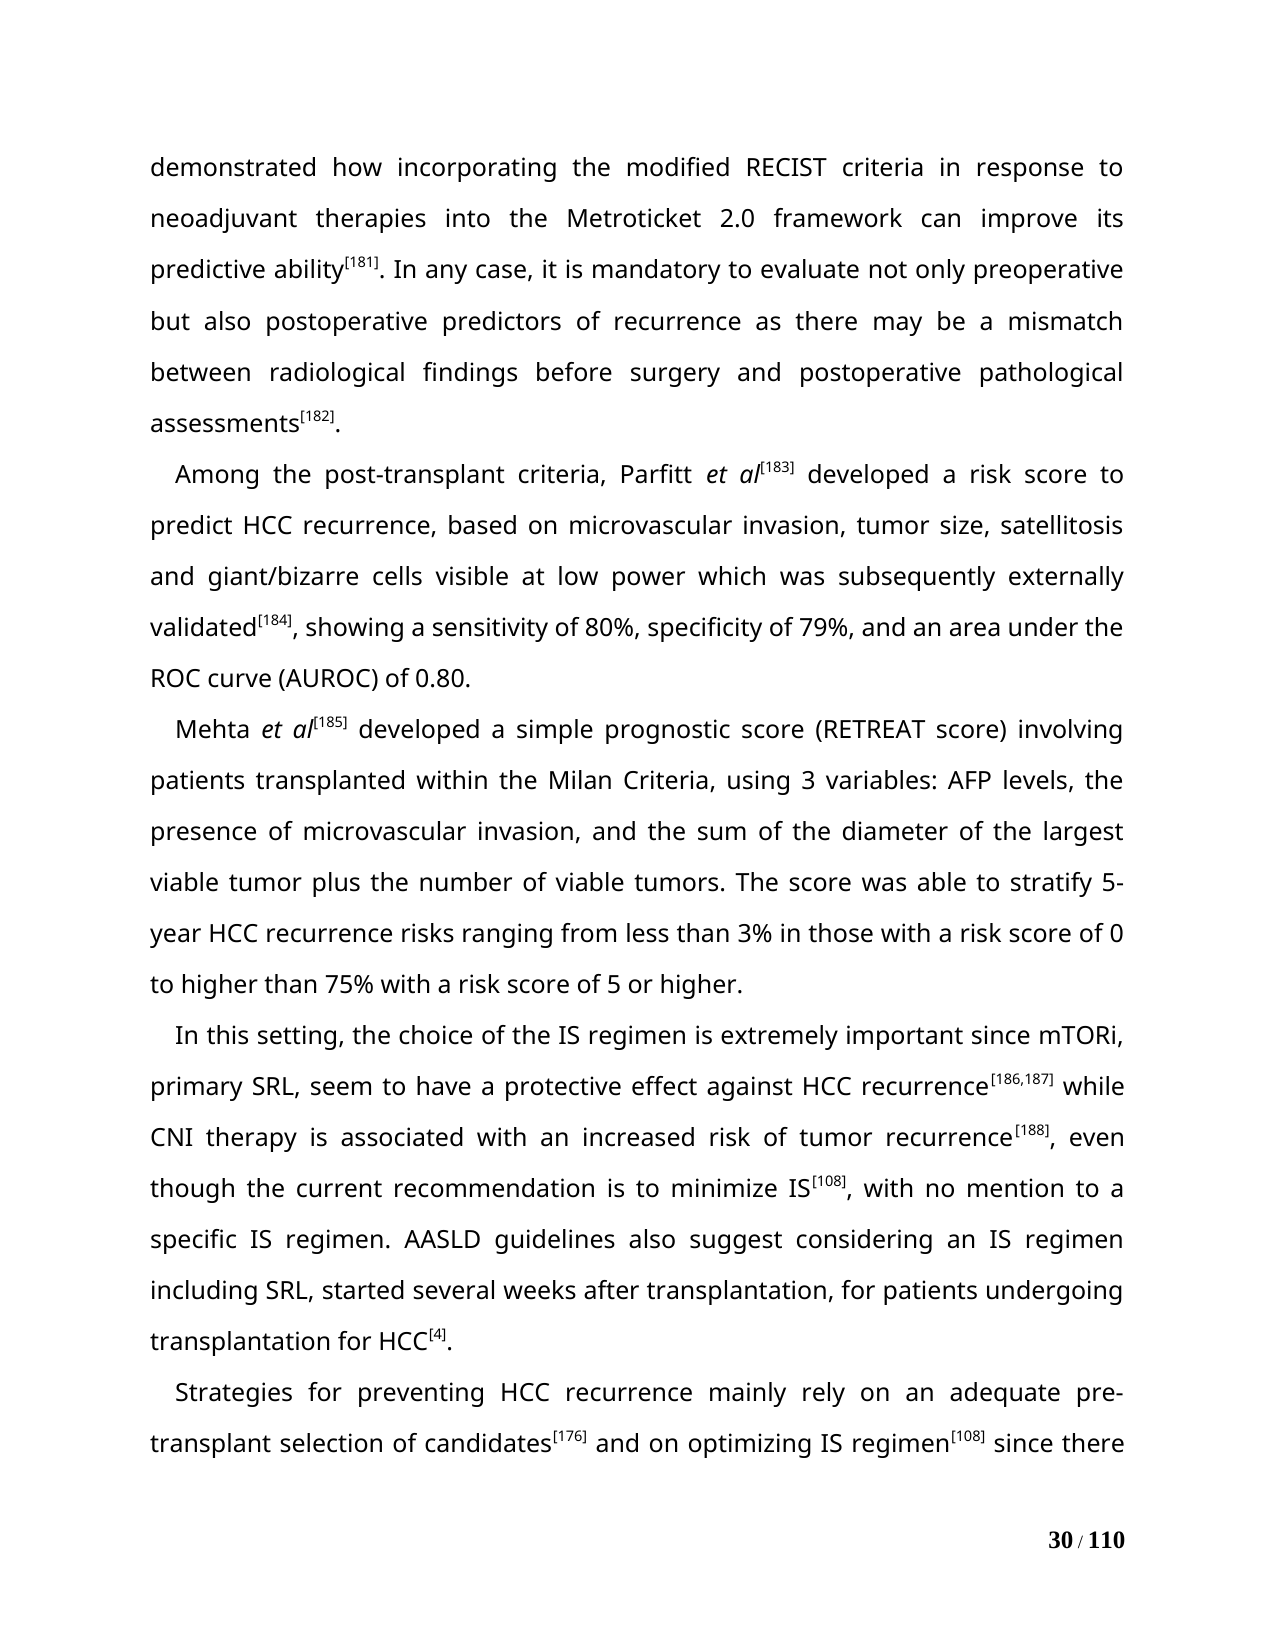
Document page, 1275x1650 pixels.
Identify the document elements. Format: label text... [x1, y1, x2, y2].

text In this setting, the choice of the IS regimen is extremely important since mTORi, primary SRL, seem to have a protective effect against HCC recurrence[186,187] while CNI therapy is associated with an increased risk of tumor recurrence[188], even though the current recommendation is to minimize IS[108], with no mention to a specific IS regimen. AASLD guidelines also suggest considering an IS regimen including SRL, started several weeks after transplantation, for patients undergoing transplantation for HCC[4]. [150, 1018, 1125, 1358]
text Mehta et al[185] developed a simple prognostic score (RETREAT score) involving patients transplanted within the Milan Criteria, using 3 variables: AFP levels, the presence of microvascular invasion, and the sum of the diameter of the largest viable tumor plus the number of viable tumors. The score was able to stratify 5-year HCC recurrence risks ranging from less than 3% in those with a risk score of 0 to higher than 75% with a risk score of 5 or higher. [150, 711, 1125, 1001]
text Among the post-transplant criteria, Parfitt et al[183] developed a risk score to predict HCC recurrence, based on microvascular invasion, tumor size, satellitosis and giant/bizarre cells visible at low power which was subsequently externally validated[184], showing a sensitivity of 80%, specificity of 79%, and an area under the ROC curve (AUROC) of 0.80. [150, 456, 1125, 694]
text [150, 150, 1125, 439]
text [150, 1375, 1125, 1460]
